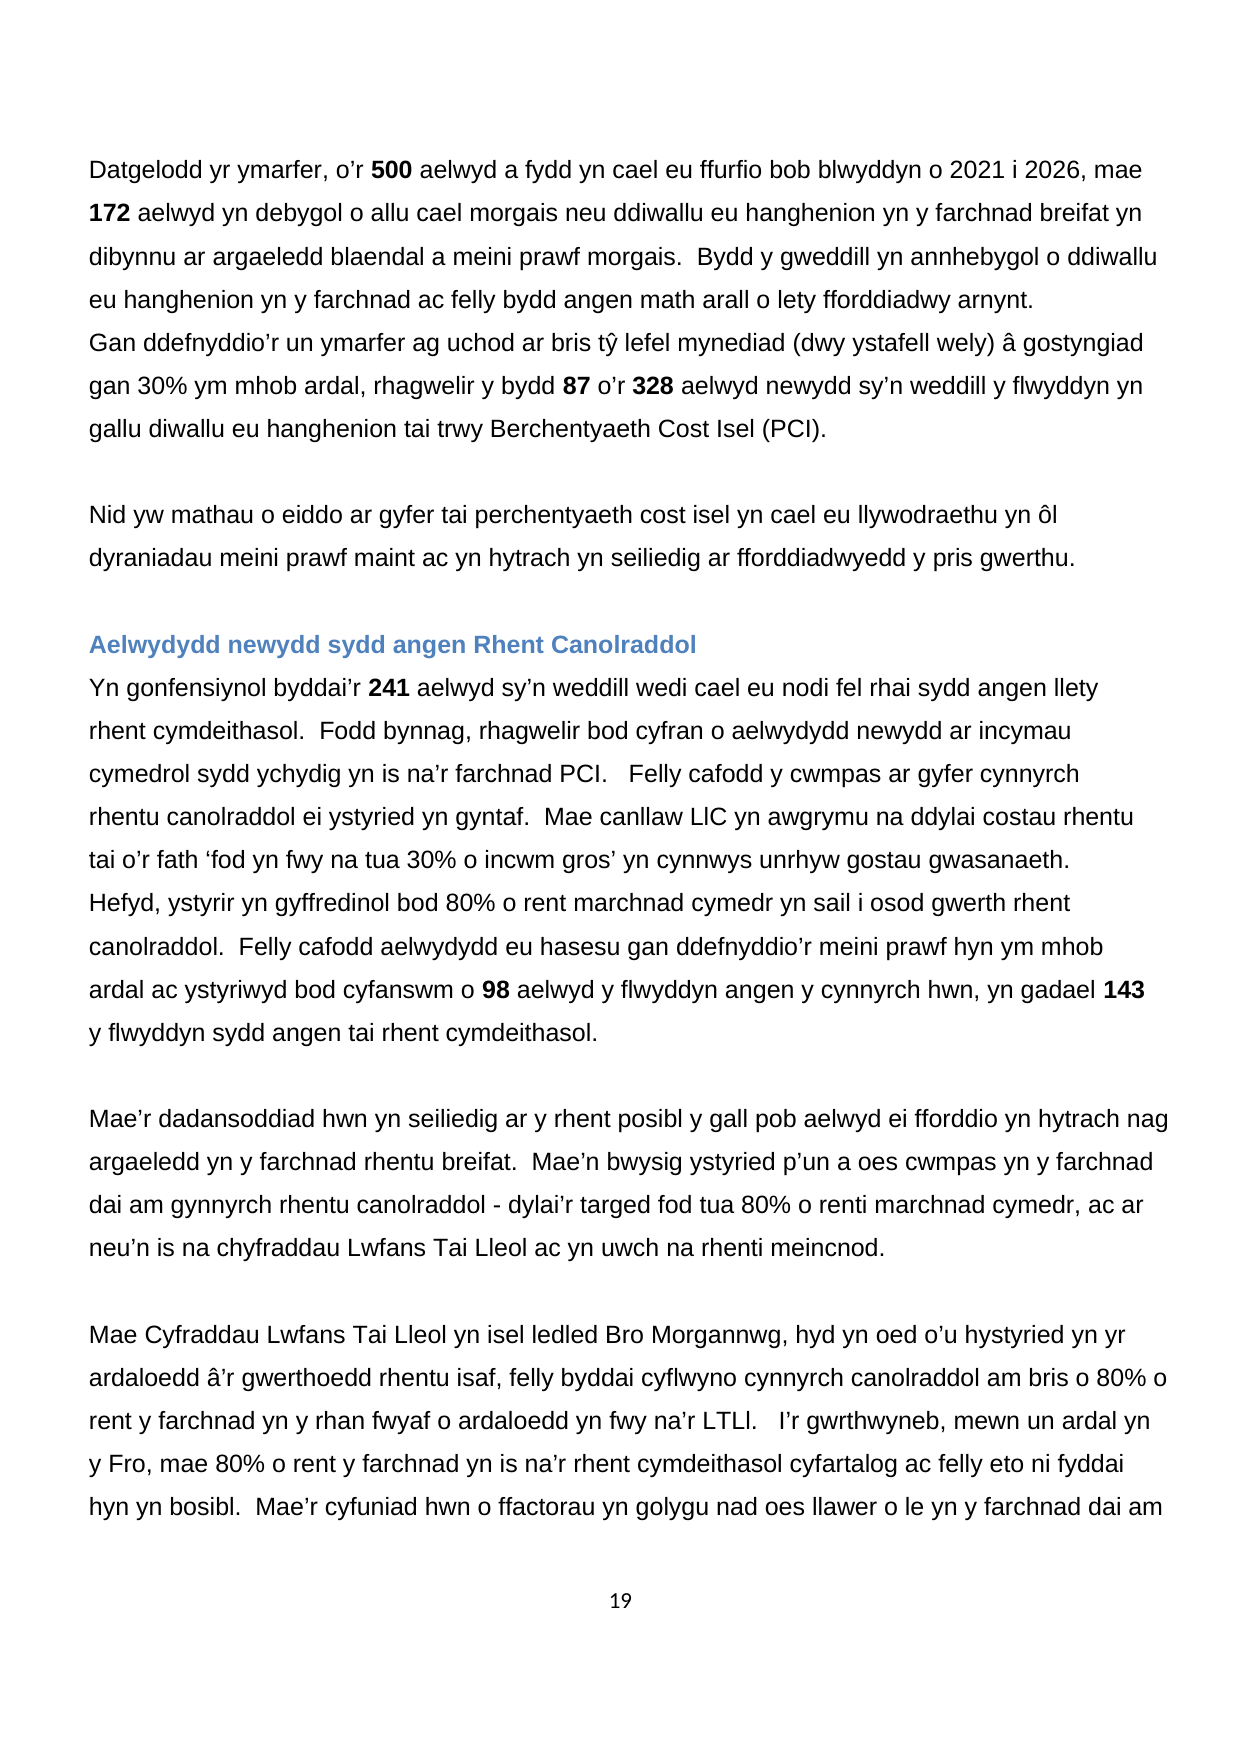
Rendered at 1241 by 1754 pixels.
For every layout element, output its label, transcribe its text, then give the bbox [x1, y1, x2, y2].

subtitle Aelwydydd newydd sydd angen Rhent Canolraddol [89, 630, 1152, 658]
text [89, 1320, 1170, 1521]
text Yn gonfensiynol byddai’r 241 aelwyd sy’n weddill wedi cael eu nodi fel rhai sydd angen llety rhent cymdeithasol. Fodd bynnag, rhagwelir bod cyfran o aelwydydd newydd ar incymau cymedrol sydd ychydig yn is na’r farchnad PCI. Felly cafodd y cwmpas ar gyfer cynnyrch rhentu canolraddol ei ystyried yn gyntaf. Mae canllaw LlC yn awgrymu na ddylai costau rhentu tai o’r fath ‘fod yn fwy na tua 30% o incwm gros’ yn cynnwys unrhyw gostau gwasanaeth. Hefyd, ystyrir yn gyffredinol bod 80% o rent marchnad cymedr yn sail i osod gwerth rhent canolraddol. Felly cafodd aelwydydd eu hasesu gan ddefnyddio’r meini prawf hyn ym mhob ardal ac ystyriwyd bod cyfanswm o 98 aelwyd y flwyddyn angen y cynnyrch hwn, yn gadael 143 y flwyddyn sydd angen tai rhent cymdeithasol. [89, 673, 1152, 1047]
text Datgelodd yr ymarfer, o’r 500 aelwyd a fydd yn cael eu ffurfio bob blwyddyn o 2021 i 2026, mae 172 aelwyd yn debygol o allu cael morgais neu ddiwallu eu hanghenion yn y farchnad breifat yn dibynnu ar argaeledd blaendal a meini prawf morgais. Bydd y gweddill yn annhebygol o ddiwallu eu hanghenion yn y farchnad ac felly bydd angen math arall o lety fforddiadwy arnynt. [89, 155, 1170, 313]
text Gan ddefnyddio’r un ymarfer ag uchod ar bris tŷ lefel mynediad (dwy ystafell wely) â gostyngiad gan 30% ym mhob ardal, rhagwelir y bydd 87 o’r 328 aelwyd newydd sy’n weddill y flwyddyn yn gallu diwallu eu hanghenion tai trwy Berchentyaeth Cost Isel (PCI). [89, 328, 1170, 443]
text Mae’r dadansoddiad hwn yn seiliedig ar y rhent posibl y gall pob aelwyd ei fforddio yn hytrach nag argaeledd yn y farchnad rhentu breifat. Mae’n bwysig ystyried p’un a oes cwmpas yn y farchnad dai am gynnyrch rhentu canolraddol - dylai’r targed fod tua 80% o renti marchnad cymedr, ac ar neu’n is na chyfraddau Lwfans Tai Lleol ac yn uwch na rhenti meincnod. [89, 1104, 1170, 1262]
text Nid yw mathau o eiddo ar gyfer tai perchentyaeth cost isel yn cael eu llywodraethu yn ôl dyraniadau meini prawf maint ac yn hytrach yn seiliedig ar fforddiadwyedd y pris gwerthu. [89, 500, 1170, 572]
